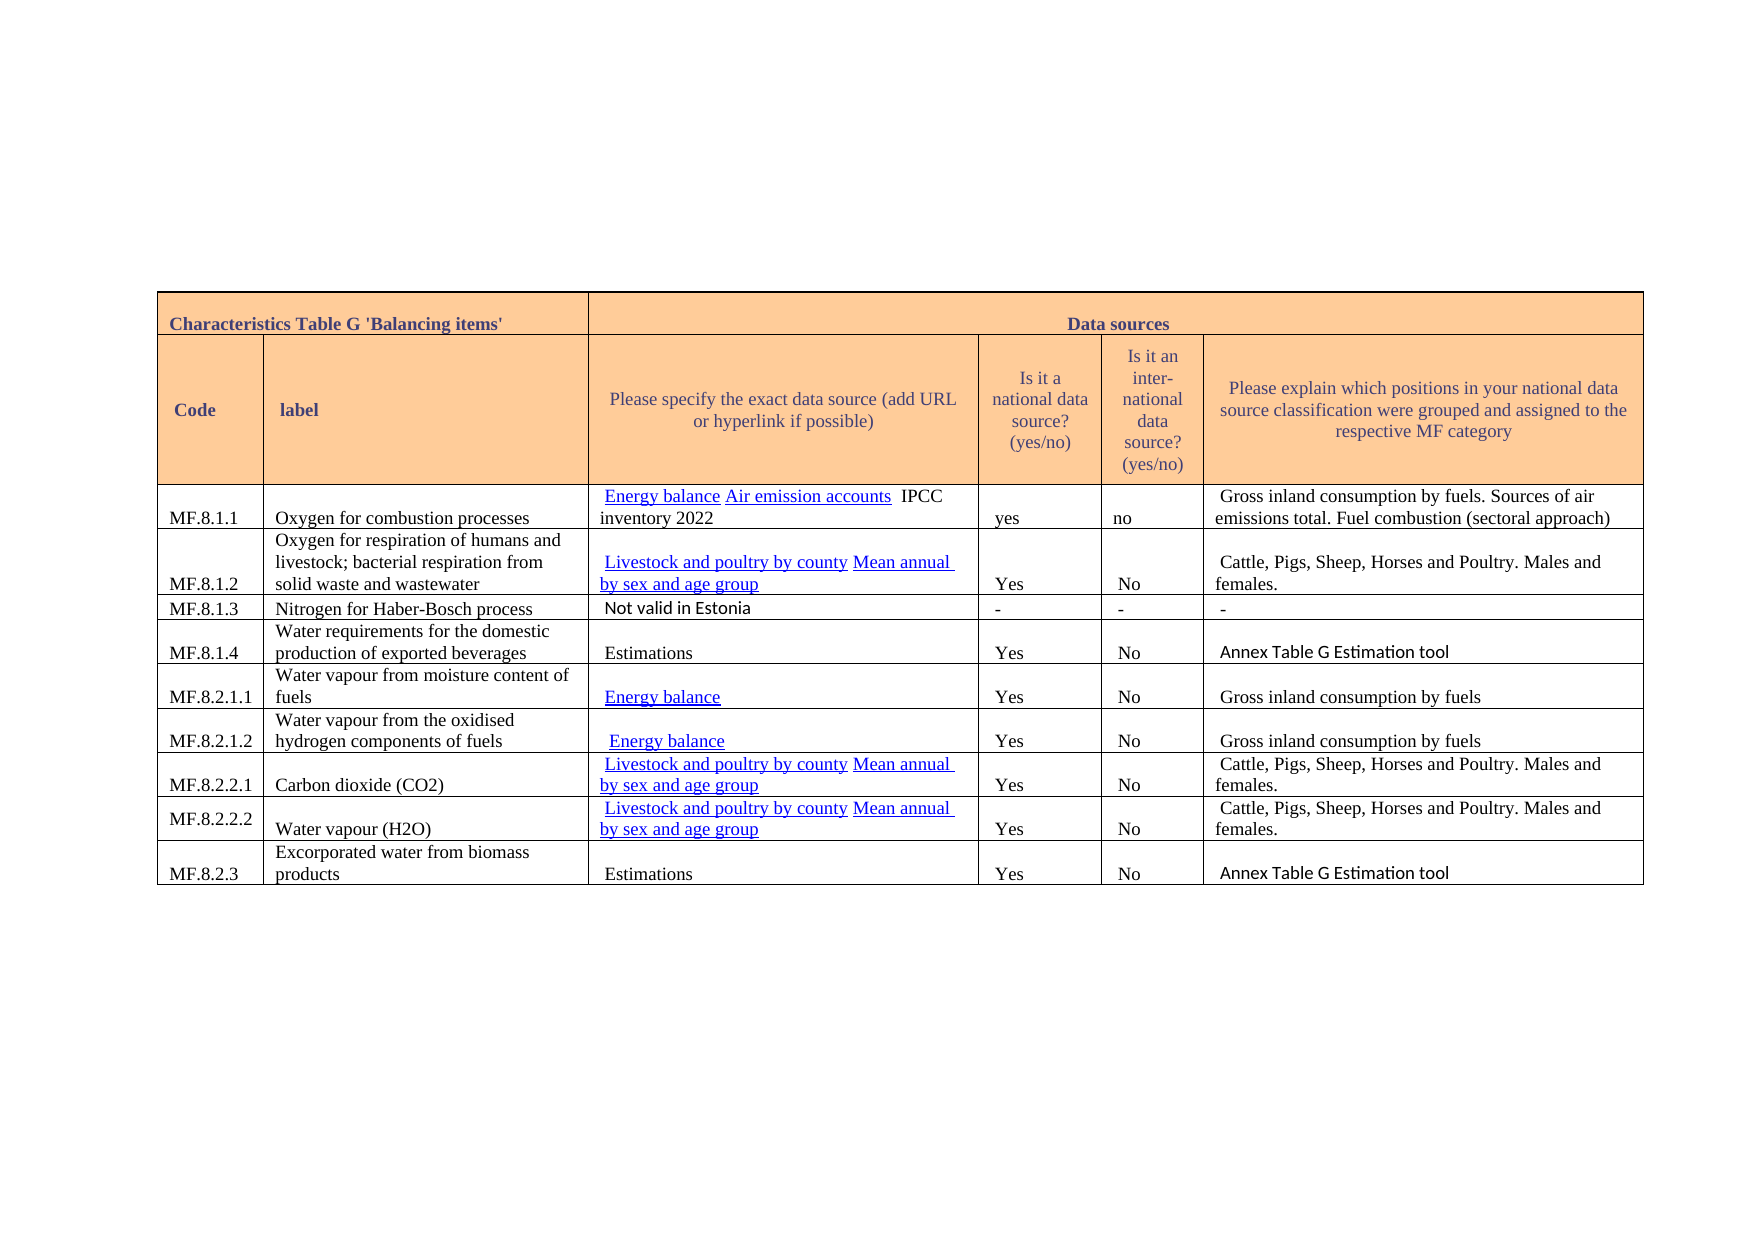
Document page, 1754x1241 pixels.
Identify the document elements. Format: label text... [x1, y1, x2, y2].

table_cell Yes [979, 529, 1101, 594]
table_cell Please specify the exact data source (add URL or hyperlink if possible) [589, 335, 978, 484]
table_cell Livestock and poultry by county Mean annual by sex and age group [589, 753, 978, 796]
table_cell Yes [979, 709, 1101, 752]
table_cell - [979, 595, 1101, 619]
table_cell - [1204, 595, 1643, 619]
table_cell Code [158, 335, 263, 484]
table_cell MF.8.1.1 [158, 485, 263, 528]
table_cell MF.8.2.2.2 [158, 797, 263, 840]
table_cell No [1102, 709, 1203, 752]
table_cell Annex Table G Estimation tool [1204, 620, 1643, 663]
table_cell yes [979, 485, 1101, 528]
table_cell - [1102, 595, 1203, 619]
table_cell Carbon dioxide (CO2) [264, 753, 588, 796]
table_cell Yes [979, 620, 1101, 663]
table_cell Energy balance [589, 664, 978, 707]
table_cell Excorporated water from biomass products [264, 841, 588, 884]
table_cell Energy balance Air emission accounts IPCC inventory 2022 [589, 485, 978, 528]
table_cell No [1102, 841, 1203, 884]
table_cell MF.8.1.2 [158, 529, 263, 594]
table_cell MF.8.2.1.2 [158, 709, 263, 752]
table_cell Water vapour (H2O) [264, 797, 588, 840]
table_cell Not valid in Estonia [589, 595, 978, 619]
table_cell Nitrogen for Haber-Bosch process [264, 595, 588, 619]
table_cell Energy balance [589, 709, 978, 752]
table_cell Please explain which positions in your national data source classification were grouped and assigned to the respective MF category [1204, 335, 1643, 484]
table_cell Estimations [589, 841, 978, 884]
table_cell Yes [979, 753, 1101, 796]
table_cell Estimations [589, 620, 978, 663]
table_cell Gross inland consumption by fuels [1204, 664, 1643, 707]
table_cell No [1102, 753, 1203, 796]
table_cell Livestock and poultry by county Mean annual by sex and age group [589, 529, 978, 594]
table_cell MF.8.2.2.1 [158, 753, 263, 796]
table_cell Gross inland consumption by fuels. Sources of air emissions total. Fuel combustion (sectoral approach) [1204, 485, 1643, 528]
table_cell no [1102, 485, 1203, 528]
table_cell MF.8.1.3 [158, 595, 263, 619]
table_cell Oxygen for combustion processes [264, 485, 588, 528]
table_cell MF.8.1.4 [158, 620, 263, 663]
table_cell Yes [979, 841, 1101, 884]
table_cell Annex Table G Estimation tool [1204, 841, 1643, 884]
table_header Characteristics Table G 'Balancing items' [158, 293, 588, 334]
table_cell Water vapour from moisture content of fuels [264, 664, 588, 707]
table_cell No [1102, 529, 1203, 594]
table_cell Livestock and poultry by county Mean annual by sex and age group [589, 797, 978, 840]
table_cell No [1102, 797, 1203, 840]
table_cell Yes [979, 797, 1101, 840]
table_cell MF.8.2.1.1 [158, 664, 263, 707]
table_cell Water requirements for the domestic production of exported beverages [264, 620, 588, 663]
table_cell MF.8.2.3 [158, 841, 263, 884]
table_cell Oxygen for respiration of humans and livestock; bacterial respiration from solid waste and wastewater [264, 529, 588, 594]
table_cell Cattle, Pigs, Sheep, Horses and Poultry. Males and females. [1204, 797, 1643, 840]
table_cell Cattle, Pigs, Sheep, Horses and Poultry. Males and females. [1204, 529, 1643, 594]
table_cell Yes [979, 664, 1101, 707]
table_cell label [264, 335, 588, 484]
table_cell No [1102, 620, 1203, 663]
table_cell Gross inland consumption by fuels [1204, 709, 1643, 752]
table_cell No [1102, 664, 1203, 707]
table_cell Is it an inter-national data source? (yes/no) [1102, 335, 1203, 484]
table_cell Is it a national data source? (yes/no) [979, 335, 1101, 484]
table_header Data sources [589, 293, 1643, 334]
table_cell Water vapour from the oxidised hydrogen components of fuels [264, 709, 588, 752]
table_cell Cattle, Pigs, Sheep, Horses and Poultry. Males and females. [1204, 753, 1643, 796]
